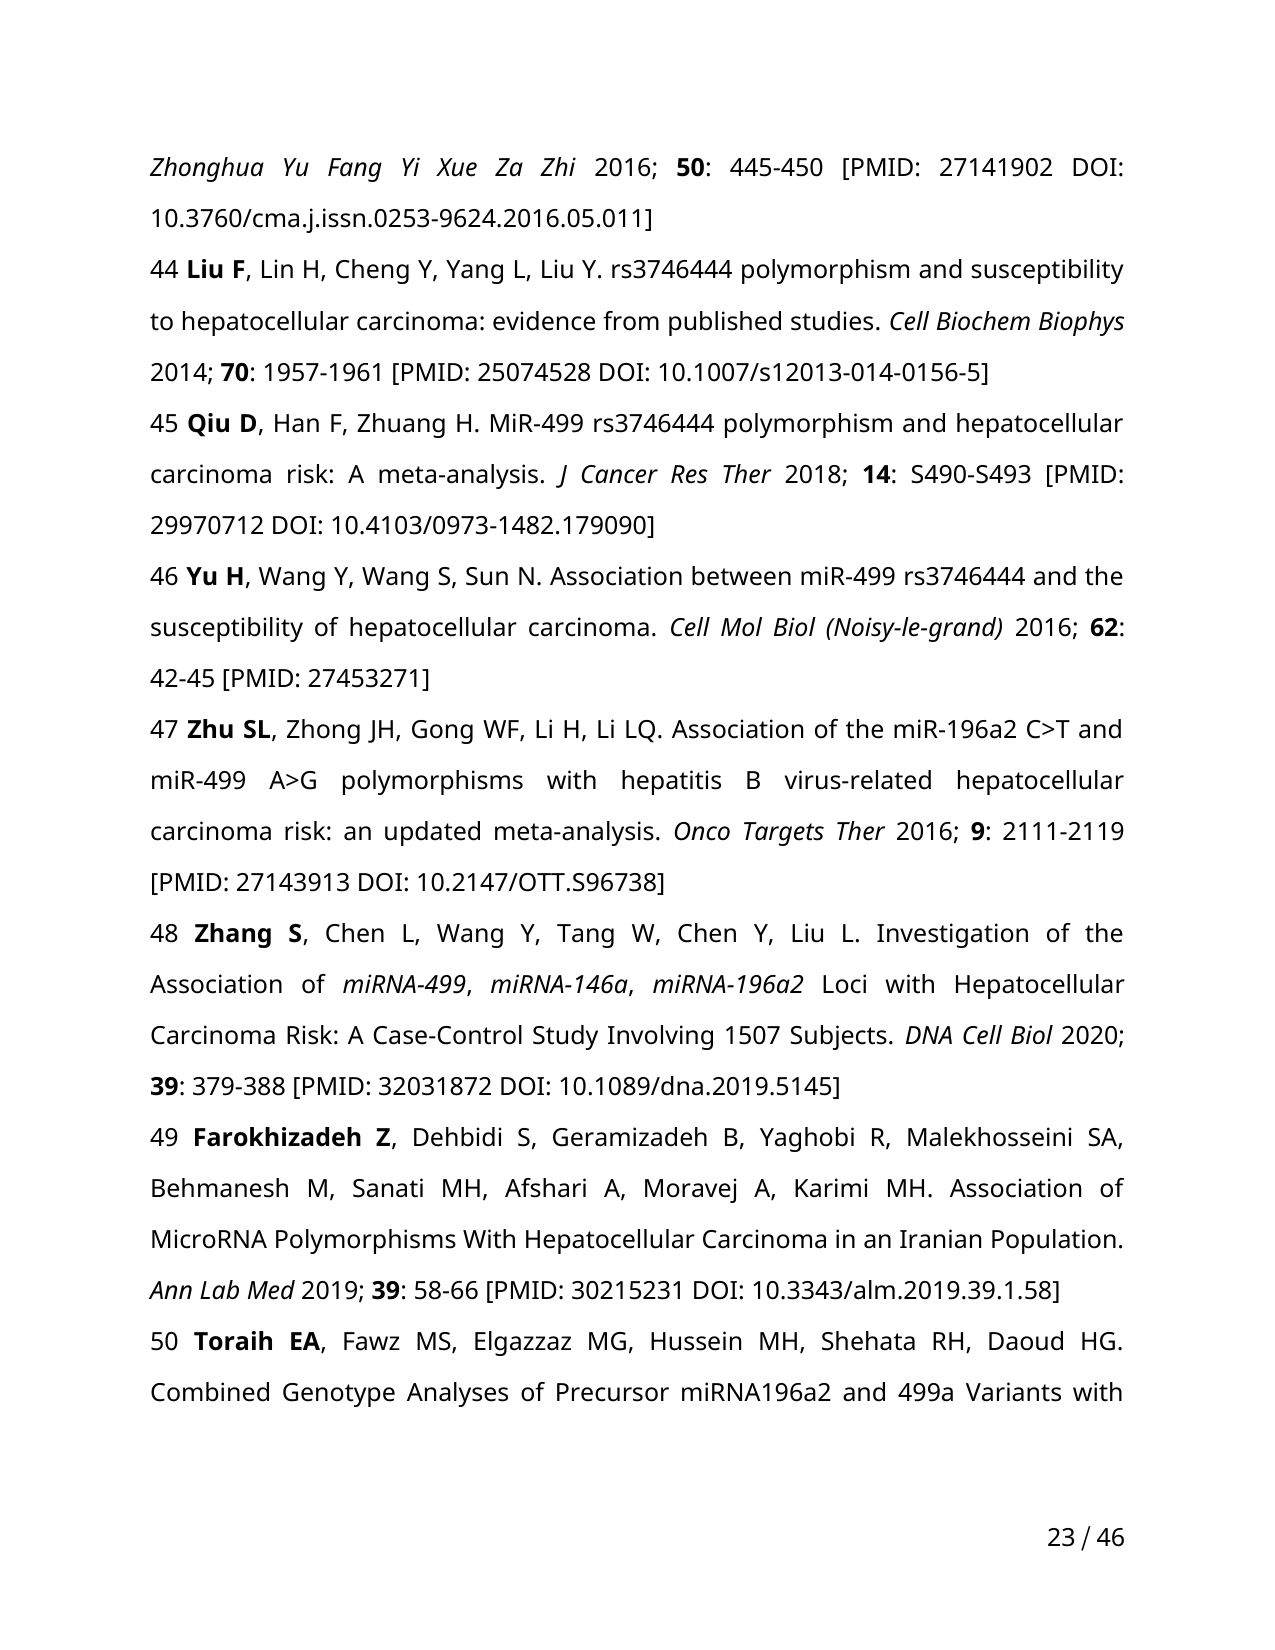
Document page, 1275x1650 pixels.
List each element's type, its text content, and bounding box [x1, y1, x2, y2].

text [150, 1324, 1125, 1409]
text 47 Zhu SL, Zhong JH, Gong WF, Li H, Li LQ. Association of the miR-196a2 C>T and miR-499 A>G polymorphisms with hepatitis B virus-related hepatocellular carcinoma risk: an updated meta-analysis. Onco Targets Ther 2016; 9: 2111-2119 [PMID: 27143913 DOI: 10.2147/OTT.S96738] [150, 711, 1125, 899]
text 46 Yu H, Wang Y, Wang S, Sun N. Association between miR-499 rs3746444 and the susceptibility of hepatocellular carcinoma. Cell Mol Biol (Noisy-le-grand) 2016; 62: 42-45 [PMID: 27453271] [150, 558, 1125, 694]
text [150, 150, 1125, 235]
text 49 Farokhizadeh Z, Dehbidi S, Geramizadeh B, Yaghobi R, Malekhosseini SA, Behmanesh M, Sanati MH, Afshari A, Moravej A, Karimi MH. Association of MicroRNA Polymorphisms With Hepatocellular Carcinoma in an Iranian Population. Ann Lab Med 2019; 39: 58-66 [PMID: 30215231 DOI: 10.3343/alm.2019.39.1.58] [150, 1120, 1125, 1307]
text 48 Zhang S, Chen L, Wang Y, Tang W, Chen Y, Liu L. Investigation of the Association of miRNA-499, miRNA-146a, miRNA-196a2 Loci with Hepatocellular Carcinoma Risk: A Case-Control Study Involving 1507 Subjects. DNA Cell Biol 2020; 39: 379-388 [PMID: 32031872 DOI: 10.1089/dna.2019.5145] [150, 916, 1125, 1103]
text 44 Liu F, Lin H, Cheng Y, Yang L, Liu Y. rs3746444 polymorphism and susceptibility to hepatocellular carcinoma: evidence from published studies. Cell Biochem Biophys 2014; 70: 1957-1961 [PMID: 25074528 DOI: 10.1007/s12013-014-0156-5] [150, 252, 1125, 388]
text 45 Qiu D, Han F, Zhuang H. MiR-499 rs3746444 polymorphism and hepatocellular carcinoma risk: A meta-analysis. J Cancer Res Ther 2018; 14: S490-S493 [PMID: 29970712 DOI: 10.4103/0973-1482.179090] [150, 405, 1125, 541]
